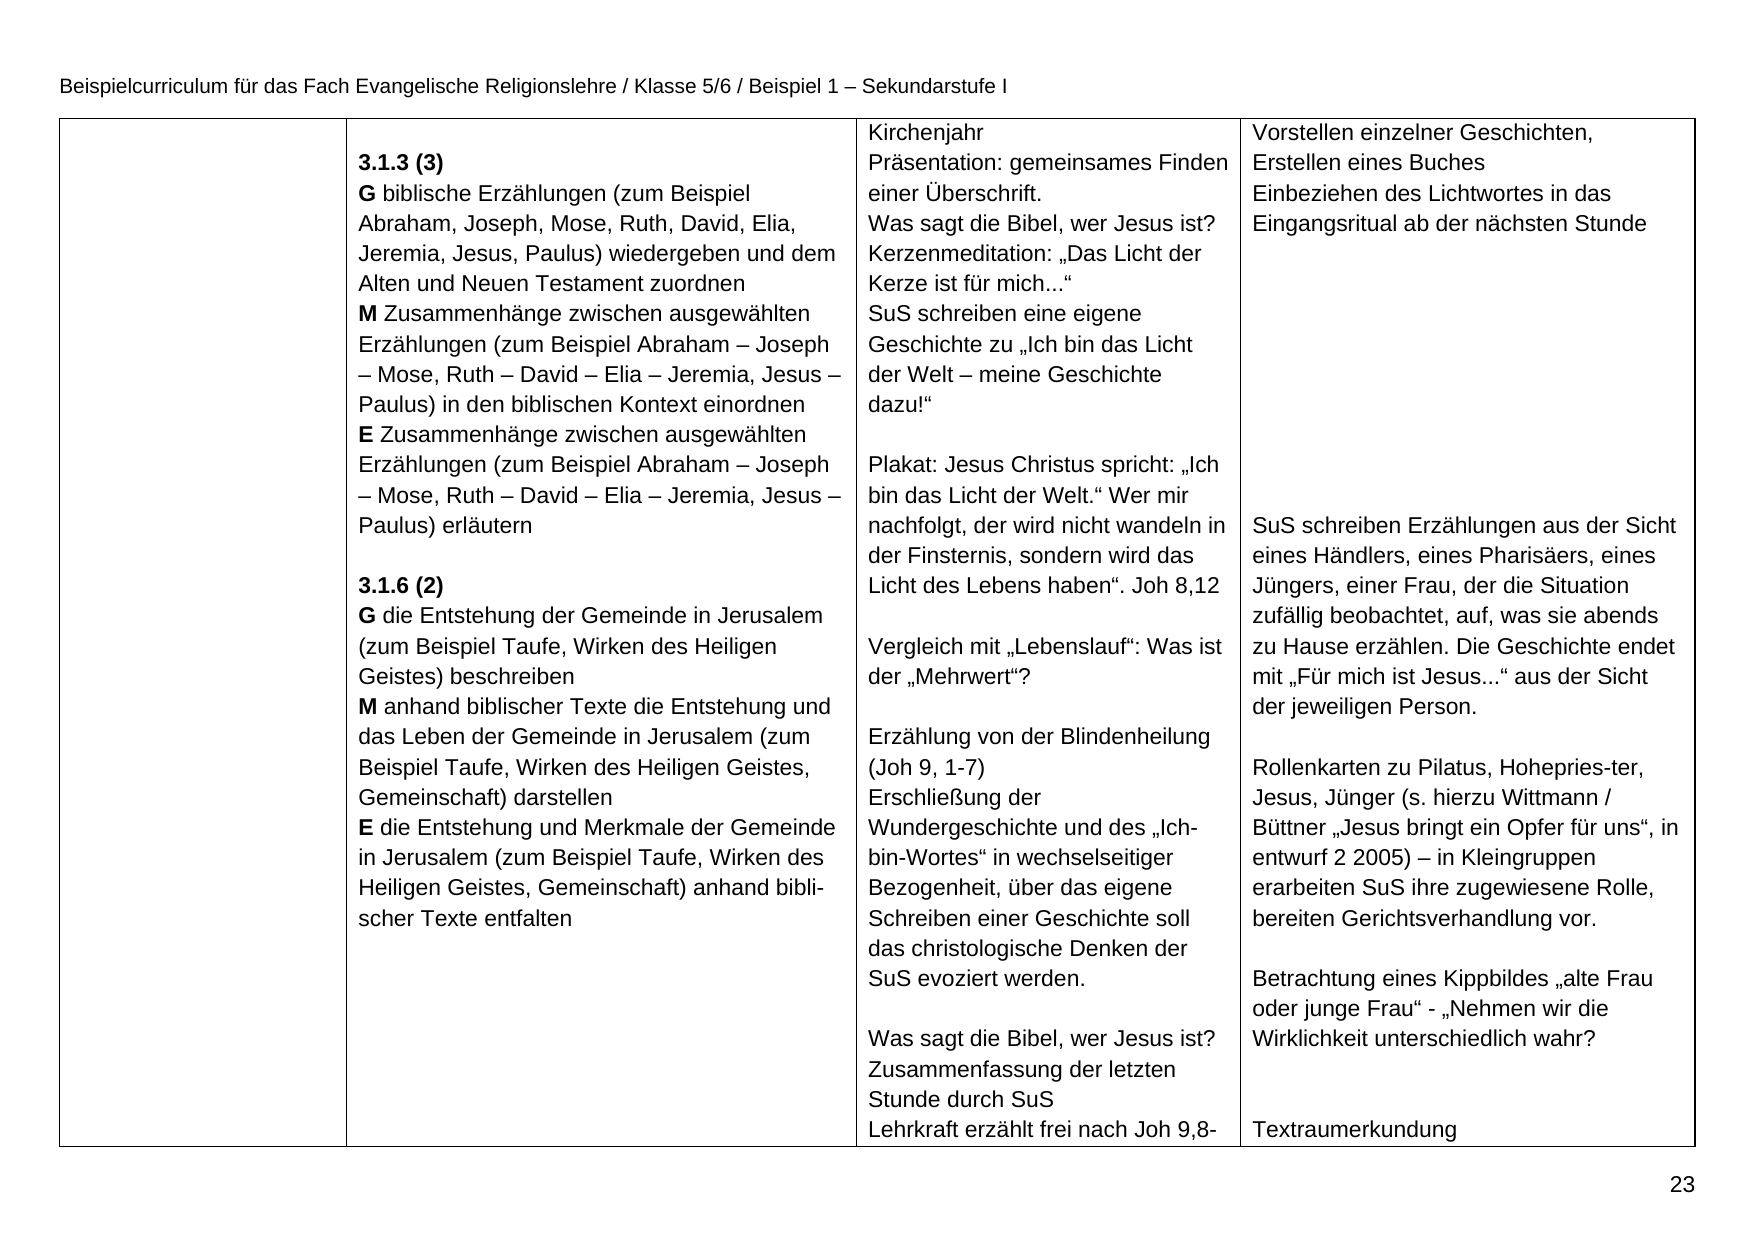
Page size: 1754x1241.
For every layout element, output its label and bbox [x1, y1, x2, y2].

table_cell [1241, 119, 1694, 1146]
table_cell [60, 119, 346, 1146]
table_cell [347, 119, 856, 1146]
table_cell [857, 119, 1240, 1146]
